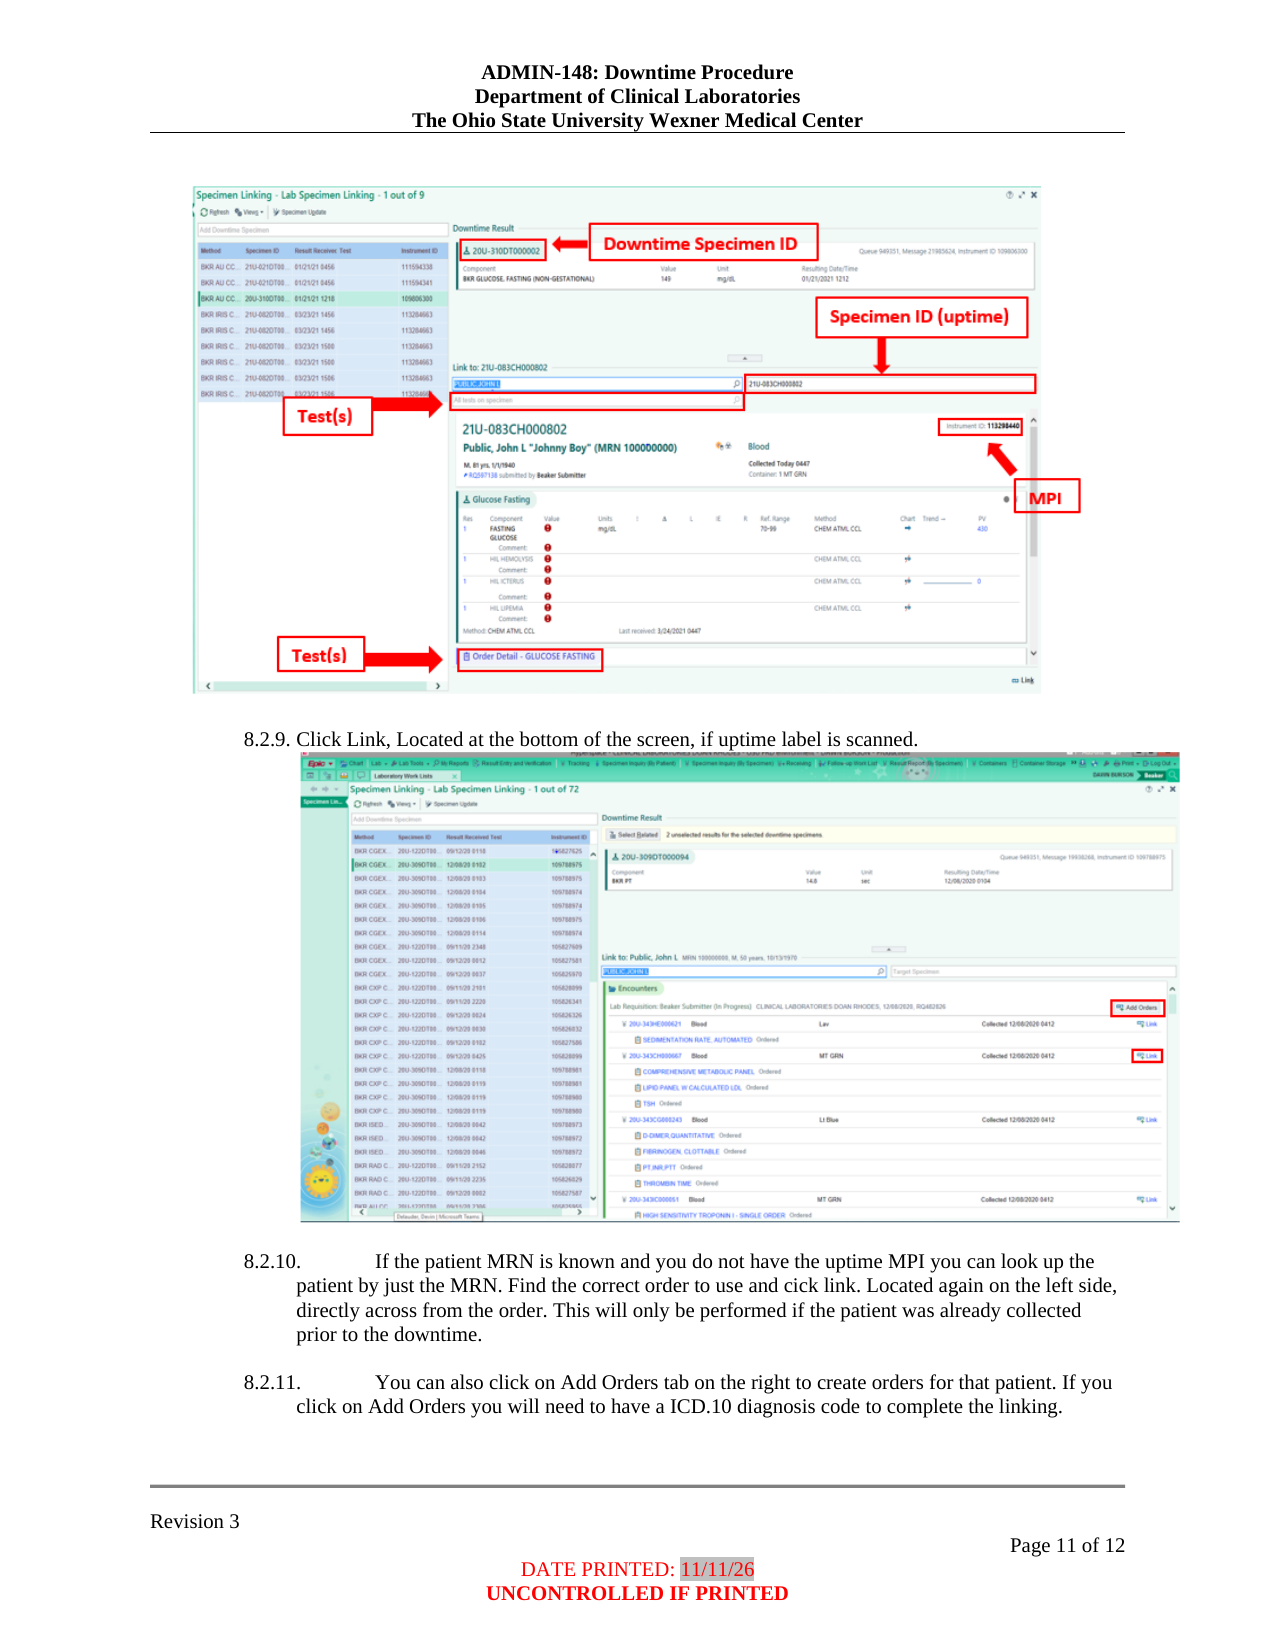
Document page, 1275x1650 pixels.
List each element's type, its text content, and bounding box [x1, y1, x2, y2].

list Click Link, Located at the bottom of the screen, if uptime label is scanned. [244, 727, 1125, 751]
picture [192, 183, 1083, 704]
list You can also click on Add Orders tab on the right to create orders for that patient. If you click on Add Orders you will need to have a ICD.10 diagnosis code to complete the linking. [244, 1370, 1125, 1418]
list If the patient MRN is known and you do not have the uptime MPI you can look up the patient by just the MRN. Find the correct order to use and cick link. Located again on the left side, directly across from the order. This will only be performed if the patient was already collected prior to the downtime. [244, 1249, 1125, 1346]
picture [296, 751, 1188, 1226]
